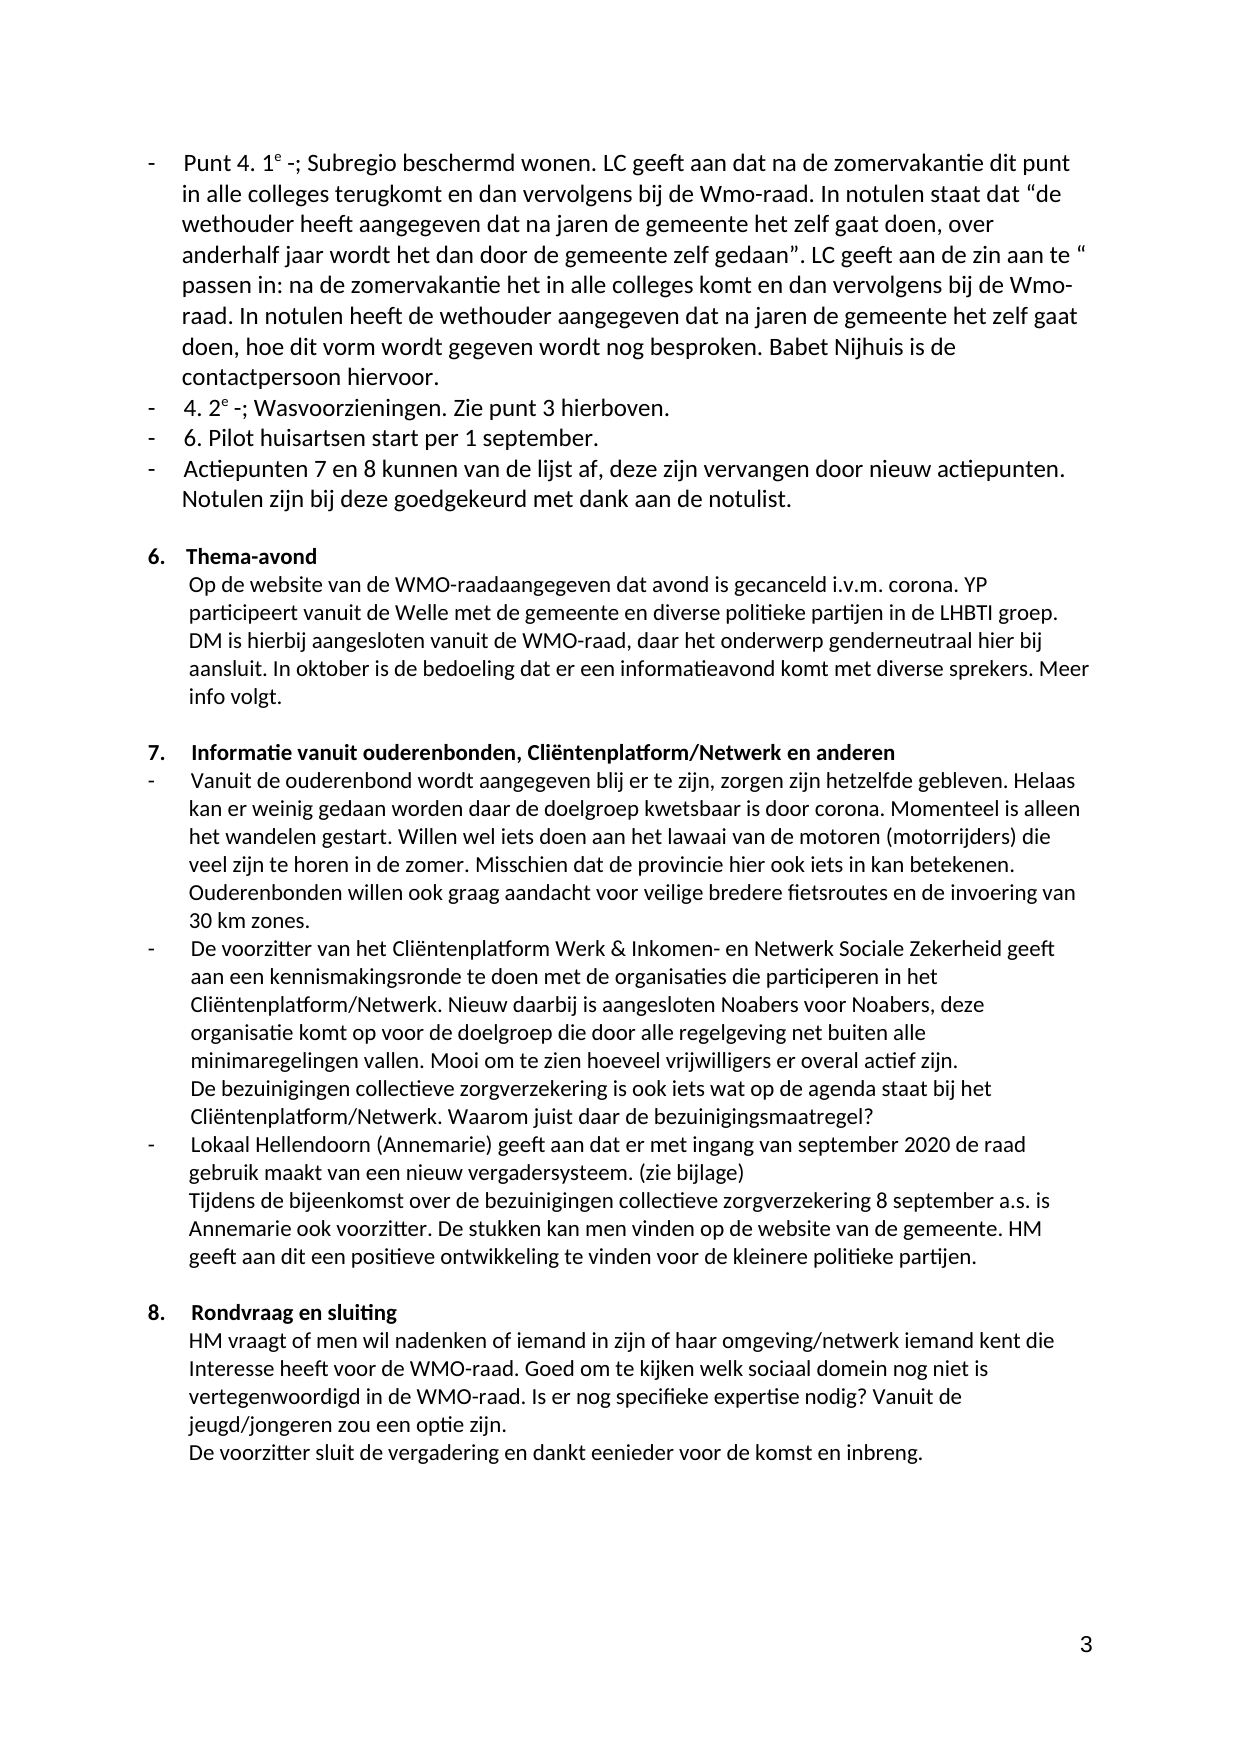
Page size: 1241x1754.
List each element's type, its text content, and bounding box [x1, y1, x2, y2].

text - Punt 4. 1e -; Subregio beschermd wonen. LC geeft aan dat na de zomervakantie dit punt [148, 148, 1093, 178]
text Cliëntenplatform/Netwerk. Waarom juist daar de bezuinigingsmaatregel? [148, 1102, 1093, 1130]
text aansluit. In oktober is de bedoeling dat er een informatieavond komt met diverse sprekers. Meer [148, 654, 1093, 682]
text in alle colleges terugkomt en dan vervolgens bij de Wmo-raad. In notulen staat dat “de [148, 178, 1093, 209]
text De voorzitter sluit de vergadering en dankt eenieder voor de komst en inbreng. [148, 1438, 1093, 1467]
text passen in: na de zomervakantie het in alle colleges komt en dan vervolgens bij de Wmo- [148, 270, 1093, 300]
text - Actiepunten 7 en 8 kunnen van de lijst af, deze zijn vervangen door nieuw actiepunten. [148, 453, 1093, 483]
text 8. Rondvraag en sluiting HM vraagt of men wil nadenken of iemand in zijn of haar omgeving/netwerk iemand kent die [148, 1298, 1093, 1354]
text contactpersoon hiervoor. [148, 361, 1093, 392]
text 7. Informatie vanuit ouderenbonden, Cliëntenplatform/Netwerk en anderen [148, 738, 1093, 766]
text raad. In notulen heeft de wethouder aangegeven dat na jaren de gemeente het zelf gaat [148, 300, 1093, 331]
text veel zijn te horen in de zomer. Misschien dat de provincie hier ook iets in kan betekenen. [148, 850, 1093, 878]
text gebruik maakt van een nieuw vergadersysteem. (zie bijlage) [148, 1158, 1093, 1186]
text - 4. 2e -; Wasvoorzieningen. Zie punt 3 hierboven. [148, 392, 1093, 422]
text Cliëntenplatform/Netwerk. Nieuw daarbij is aangesloten Noabers voor Noabers, deze [148, 990, 1093, 1018]
text Interesse heeft voor de WMO-raad. Goed om te kijken welk sociaal domein nog niet is [148, 1354, 1093, 1382]
text kan er weinig gedaan worden daar de doelgroep kwetsbaar is door corona. Momenteel is alleen [148, 794, 1093, 822]
text Ouderenbonden willen ook graag aandacht voor veilige bredere fietsroutes en de invoering van [148, 878, 1093, 906]
text anderhalf jaar wordt het dan door de gemeente zelf gedaan”. LC geeft aan de zin aan te “ [148, 239, 1093, 270]
text - Lokaal Hellendoorn (Annemarie) geeft aan dat er met ingang van september 2020 de raad [148, 1130, 1093, 1158]
text Notulen zijn bij deze goedgekeurd met dank aan de notulist. [148, 483, 1093, 514]
text DM is hierbij aangesloten vanuit de WMO-raad, daar het onderwerp genderneutraal hier bij [148, 626, 1093, 654]
text 6. Thema-avond [148, 542, 1093, 570]
text De bezuinigingen collectieve zorgverzekering is ook iets wat op de agenda staat bij het [148, 1074, 1093, 1102]
text geeft aan dit een positieve ontwikkeling te vinden voor de kleinere politieke partijen. [148, 1242, 1093, 1270]
text info volgt. [148, 682, 1093, 710]
text wethouder heeft aangegeven dat na jaren de gemeente het zelf gaat doen, over [148, 209, 1093, 239]
text Annemarie ook voorzitter. De stukken kan men vinden op de website van de gemeente. HM [148, 1214, 1093, 1242]
text participeert vanuit de Welle met de gemeente en diverse politieke partijen in de LHBTI groep. [148, 598, 1093, 626]
text het wandelen gestart. Willen wel iets doen aan het lawaai van de motoren (motorrijders) die [148, 822, 1093, 850]
text - 6. Pilot huisartsen start per 1 september. [148, 422, 1093, 453]
text organisatie komt op voor de doelgroep die door alle regelgeving net buiten alle [148, 1018, 1093, 1046]
text Tijdens de bijeenkomst over de bezuinigingen collectieve zorgverzekering 8 september a.s. is [148, 1186, 1093, 1214]
text jeugd/jongeren zou een optie zijn. [148, 1411, 1093, 1438]
text vertegenwoordigd in de WMO-raad. Is er nog specifieke expertise nodig? Vanuit de [148, 1382, 1093, 1411]
text doen, hoe dit vorm wordt gegeven wordt nog besproken. Babet Nijhuis is de [148, 331, 1093, 361]
text 30 km zones. [148, 906, 1093, 934]
text - Vanuit de ouderenbond wordt aangegeven blij er te zijn, zorgen zijn hetzelfde gebleven. Helaas [148, 766, 1093, 794]
text minimaregelingen vallen. Mooi om te zien hoeveel vrijwilligers er overal actief zijn. [148, 1046, 1093, 1074]
text - De voorzitter van het Cliëntenplatform Werk & Inkomen- en Netwerk Sociale Zekerheid geeft [148, 934, 1093, 962]
text aan een kennismakingsronde te doen met de organisaties die participeren in het [148, 962, 1093, 990]
text Op de website van de WMO-raadaangegeven dat avond is gecanceld i.v.m. corona. YP [148, 570, 1093, 598]
